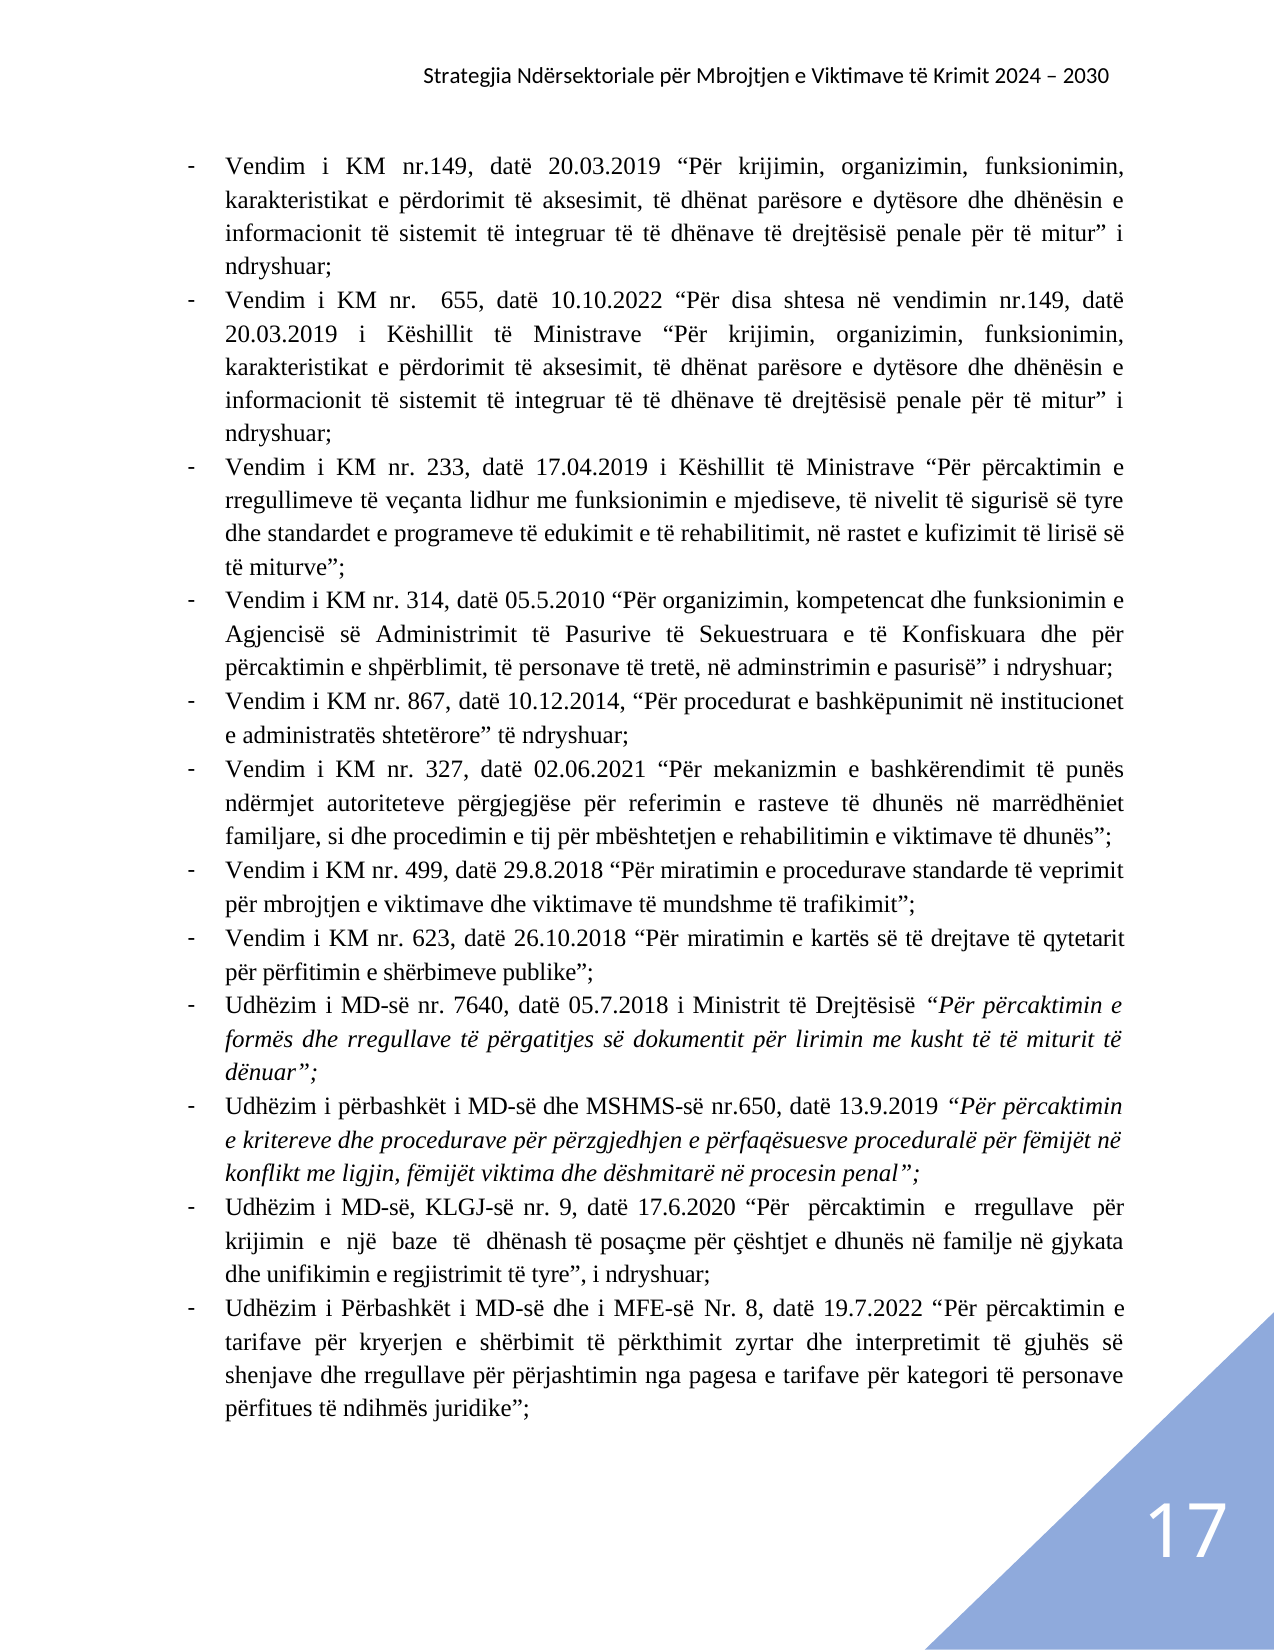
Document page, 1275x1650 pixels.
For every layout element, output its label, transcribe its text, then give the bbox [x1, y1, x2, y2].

list Vendim i KM nr. 623, datë 26.10.2018 “Për miratimin e kartës së të drejtave të qytetarit për përfitimin e shërbimeve publike”; [187, 922, 1125, 985]
list Udhëzim i MD-së, KLGJ-së nr. 9, datë 17.6.2020 “Për përcaktimin e rregullave për krijimin e një baze të dhënash të posaçme për çështjet e dhunës në familje në gjykata dhe unifikimin e regjistrimit të tyre”, i ndryshuar; [187, 1191, 1125, 1288]
list Vendim i KM nr. 867, datë 10.12.2014, “Për procedurat e bashkëpunimit në institucionet e administratës shtetërore” të ndryshuar; [187, 685, 1125, 749]
list Vendim i KM nr. 233, datë 17.04.2019 i Këshillit të Ministrave “Për përcaktimin e rregullimeve të veçanta lidhur me funksionimin e mjediseve, të nivelit të sigurisë së tyre dhe standardet e programeve të edukimit e të rehabilitimit, në rastet e kufizimit të lirisë së të miturve”; [187, 451, 1125, 580]
list Vendim i KM nr. 327, datë 02.06.2021 “Për mekanizmin e bashkërendimit të punës ndërmjet autoriteteve përgjegjëse për referimin e rasteve të dhunës në marrëdhëniet familjare, si dhe procedimin e tij për mbështetjen e rehabilitimin e viktimave të dhunës”; [187, 753, 1125, 850]
list Udhëzim i Përbashkët i MD-së dhe i MFE-së Nr. 8, datë 19.7.2022 “Për përcaktimin e tarifave për kryerjen e shërbimit të përkthimit zyrtar dhe interpretimit të gjuhës së shenjave dhe rregullave për përjashtimin nga pagesa e tarifave për kategori të personave përfitues të ndihmës juridike”; [187, 1292, 1125, 1422]
list Vendim i KM nr. 655, datë 10.10.2022 “Për disa shtesa në vendimin nr.149, datë 20.03.2019 i Këshillit të Ministrave “Për krijimin, organizimin, funksionimin, karakteristikat e përdorimit të aksesimit, të dhënat parësore e dytësore dhe dhënësin e informacionit të sistemit të integruar të të dhënave të drejtësisë penale për të mitur” i ndryshuar; [187, 284, 1125, 446]
list Udhëzim i MD-së nr. 7640, datë 05.7.2018 i Ministrit të Drejtësisë “Për përcaktimin e formës dhe rregullave të përgatitjes së dokumentit për lirimin me kusht të të miturit të dënuar”; [187, 990, 1125, 1086]
list Vendim i KM nr. 314, datë 05.5.2010 “Për organizimin, kompetencat dhe funksionimin e Agjencisë së Administrimit të Pasurive të Sekuestruara e të Konfiskuara dhe për përcaktimin e shpërblimit, të personave të tretë, në adminstrimin e pasurisë” i ndryshuar; [187, 584, 1125, 681]
list Vendim i KM nr. 499, datë 29.8.2018 “Për miratimin e procedurave standarde të veprimit për mbrojtjen e viktimave dhe viktimave të mundshme të trafikimit”; [187, 854, 1125, 918]
list Vendim i KM nr.149, datë 20.03.2019 “Për krijimin, organizimin, funksionimin, karakteristikat e përdorimit të aksesimit, të dhënat parësore e dytësore dhe dhënësin e informacionit të sistemit të integruar të të dhënave të drejtësisë penale për të mitur” i ndryshuar; [187, 150, 1125, 279]
list Udhëzim i përbashkët i MD-së dhe MSHMS-së nr.650, datë 13.9.2019 “Për përcaktimin e kritereve dhe procedurave për përzgjedhjen e përfaqësuesve proceduralë për fëmijët në konflikt me ligjin, fëmijët viktima dhe dëshmitarë në procesin penal”; [187, 1091, 1125, 1187]
